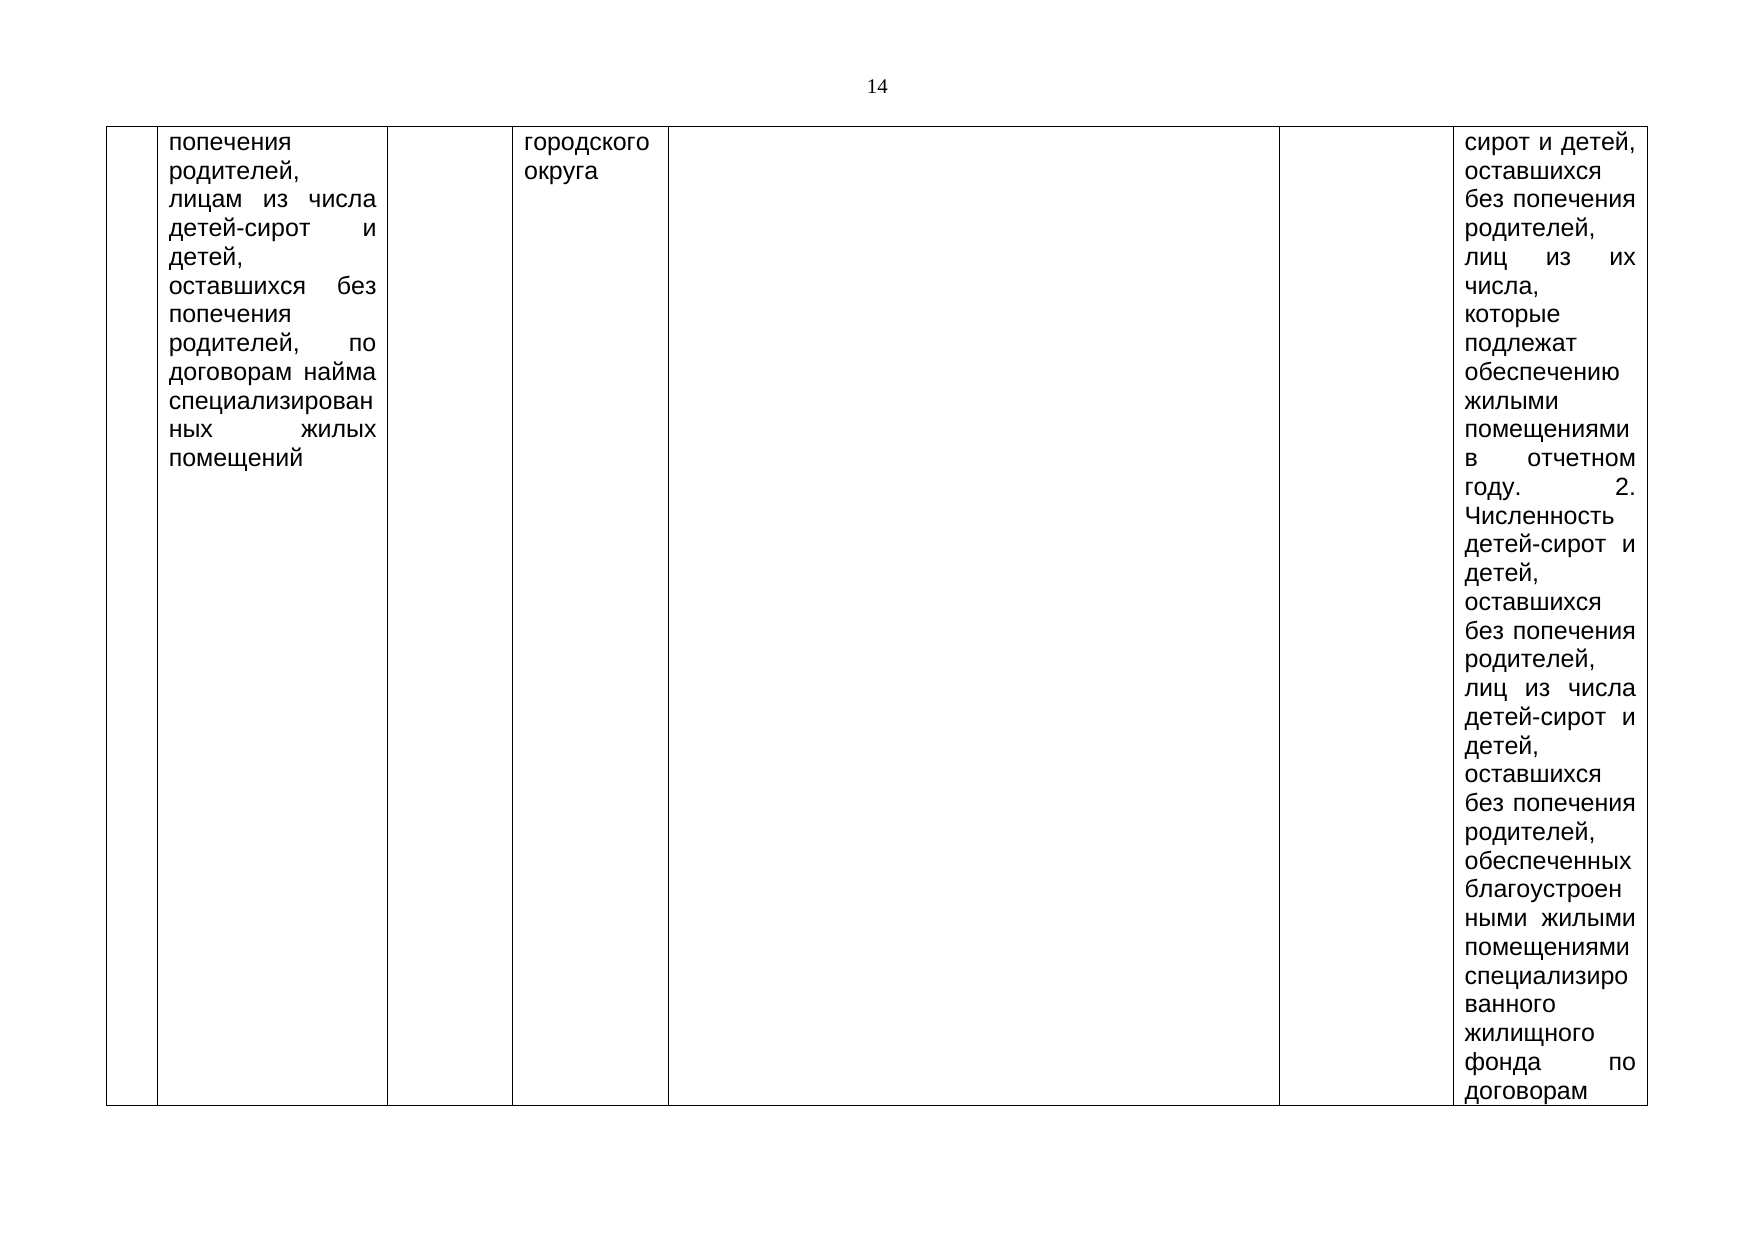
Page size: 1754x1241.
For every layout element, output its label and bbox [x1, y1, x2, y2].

table_cell [669, 127, 1279, 1104]
table_cell [513, 127, 668, 1104]
